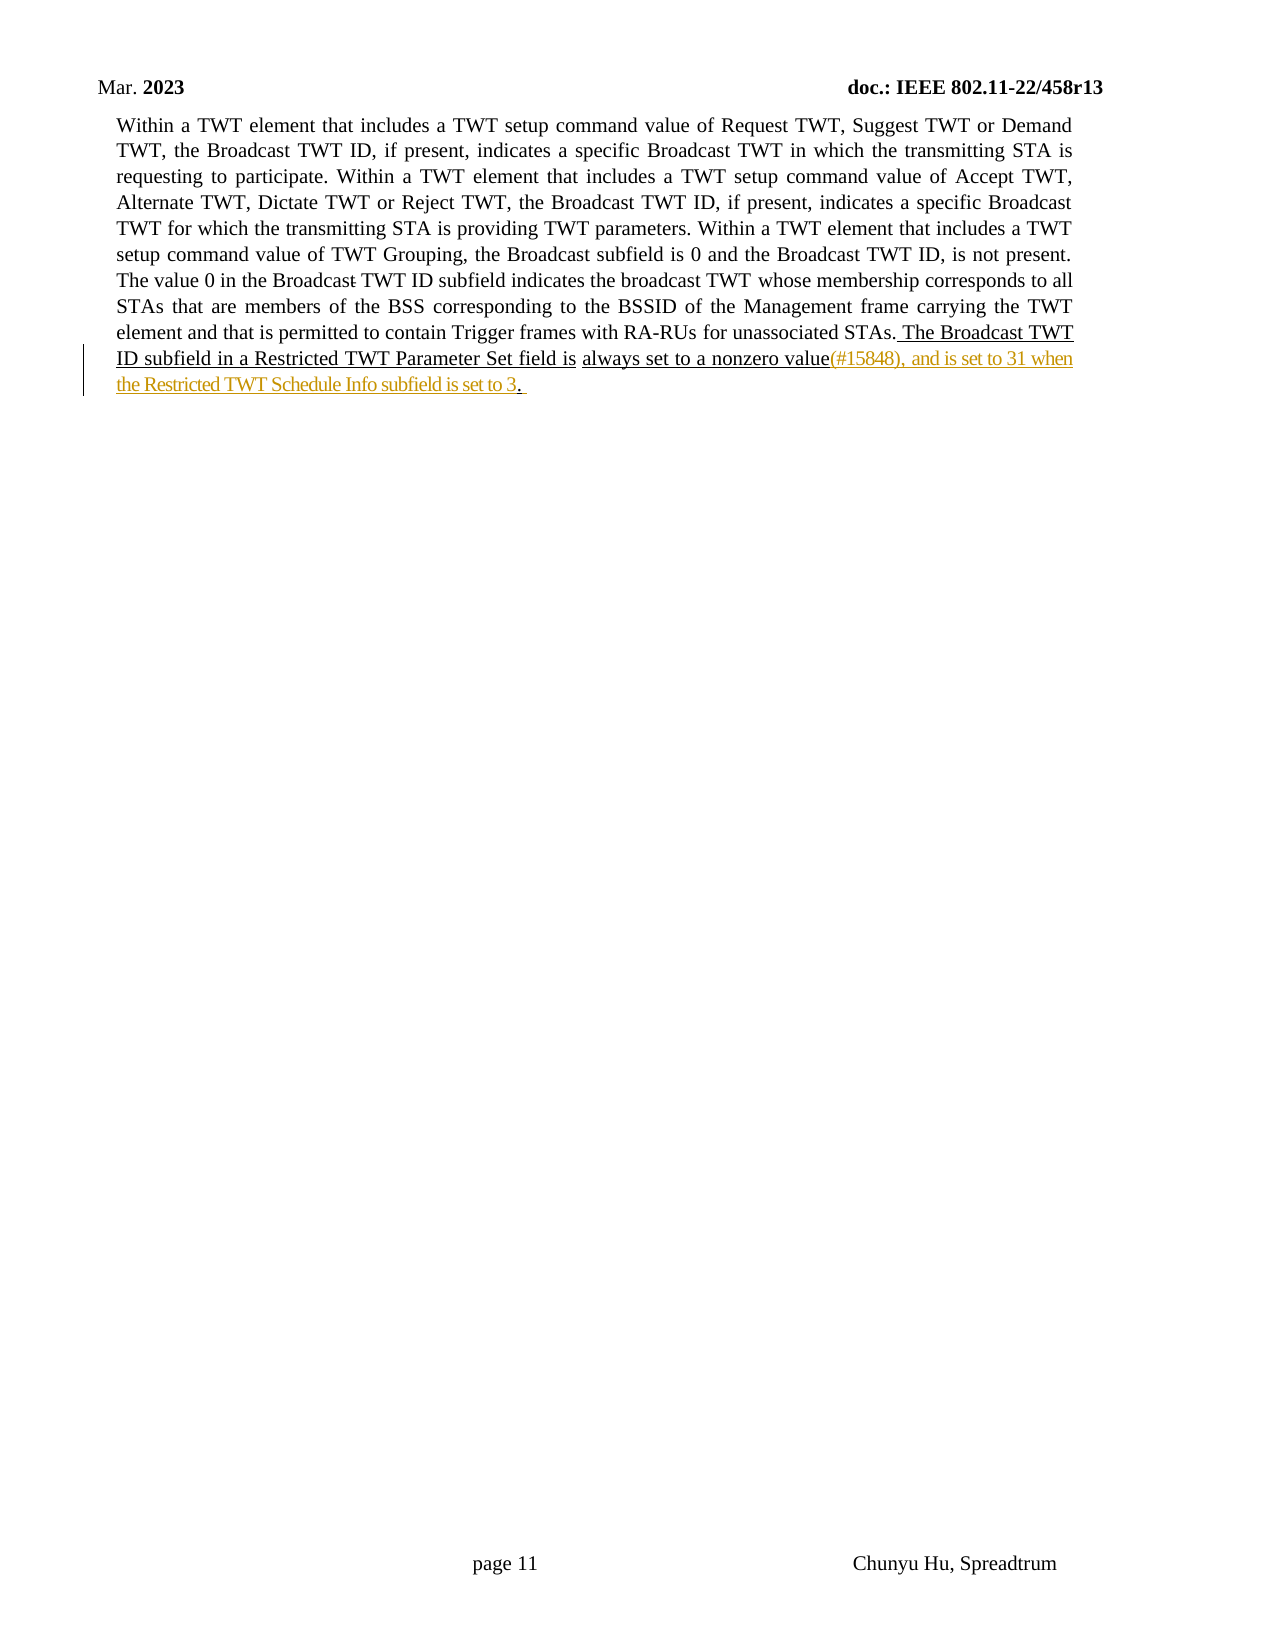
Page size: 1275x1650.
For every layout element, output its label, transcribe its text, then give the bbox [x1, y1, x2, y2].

text Within a TWT element that includes a TWT setup command value of Request TWT, Suggest TWT or Demand TWT, the Broadcast TWT ID, if present, indicates a specific Broadcast TWT in which the transmitting STA is requesting to participate. Within a TWT element that includes a TWT setup command value of Accept TWT, Alternate TWT, Dictate TWT or Reject TWT, the Broadcast TWT ID, if present, indicates a specific Broadcast TWT for which the transmitting STA is providing TWT parameters. Within a TWT element that includes a TWT setup command value of TWT Grouping, the Broadcast subfield is 0 and the Broadcast TWT ID, is not present. The value 0 in the Broadcast TWT ID subfield indicates the broadcast TWT whose membership corresponds to all STAs that are members of the BSS corresponding to the BSSID of the Management frame carrying the TWT element and that is permitted to contain Trigger frames with RA-RUs for unassociated STAs. The Broadcast TWT ID subfield in a Restricted TWT Parameter Set field is always set to a nonzero value. [116, 112, 1073, 396]
